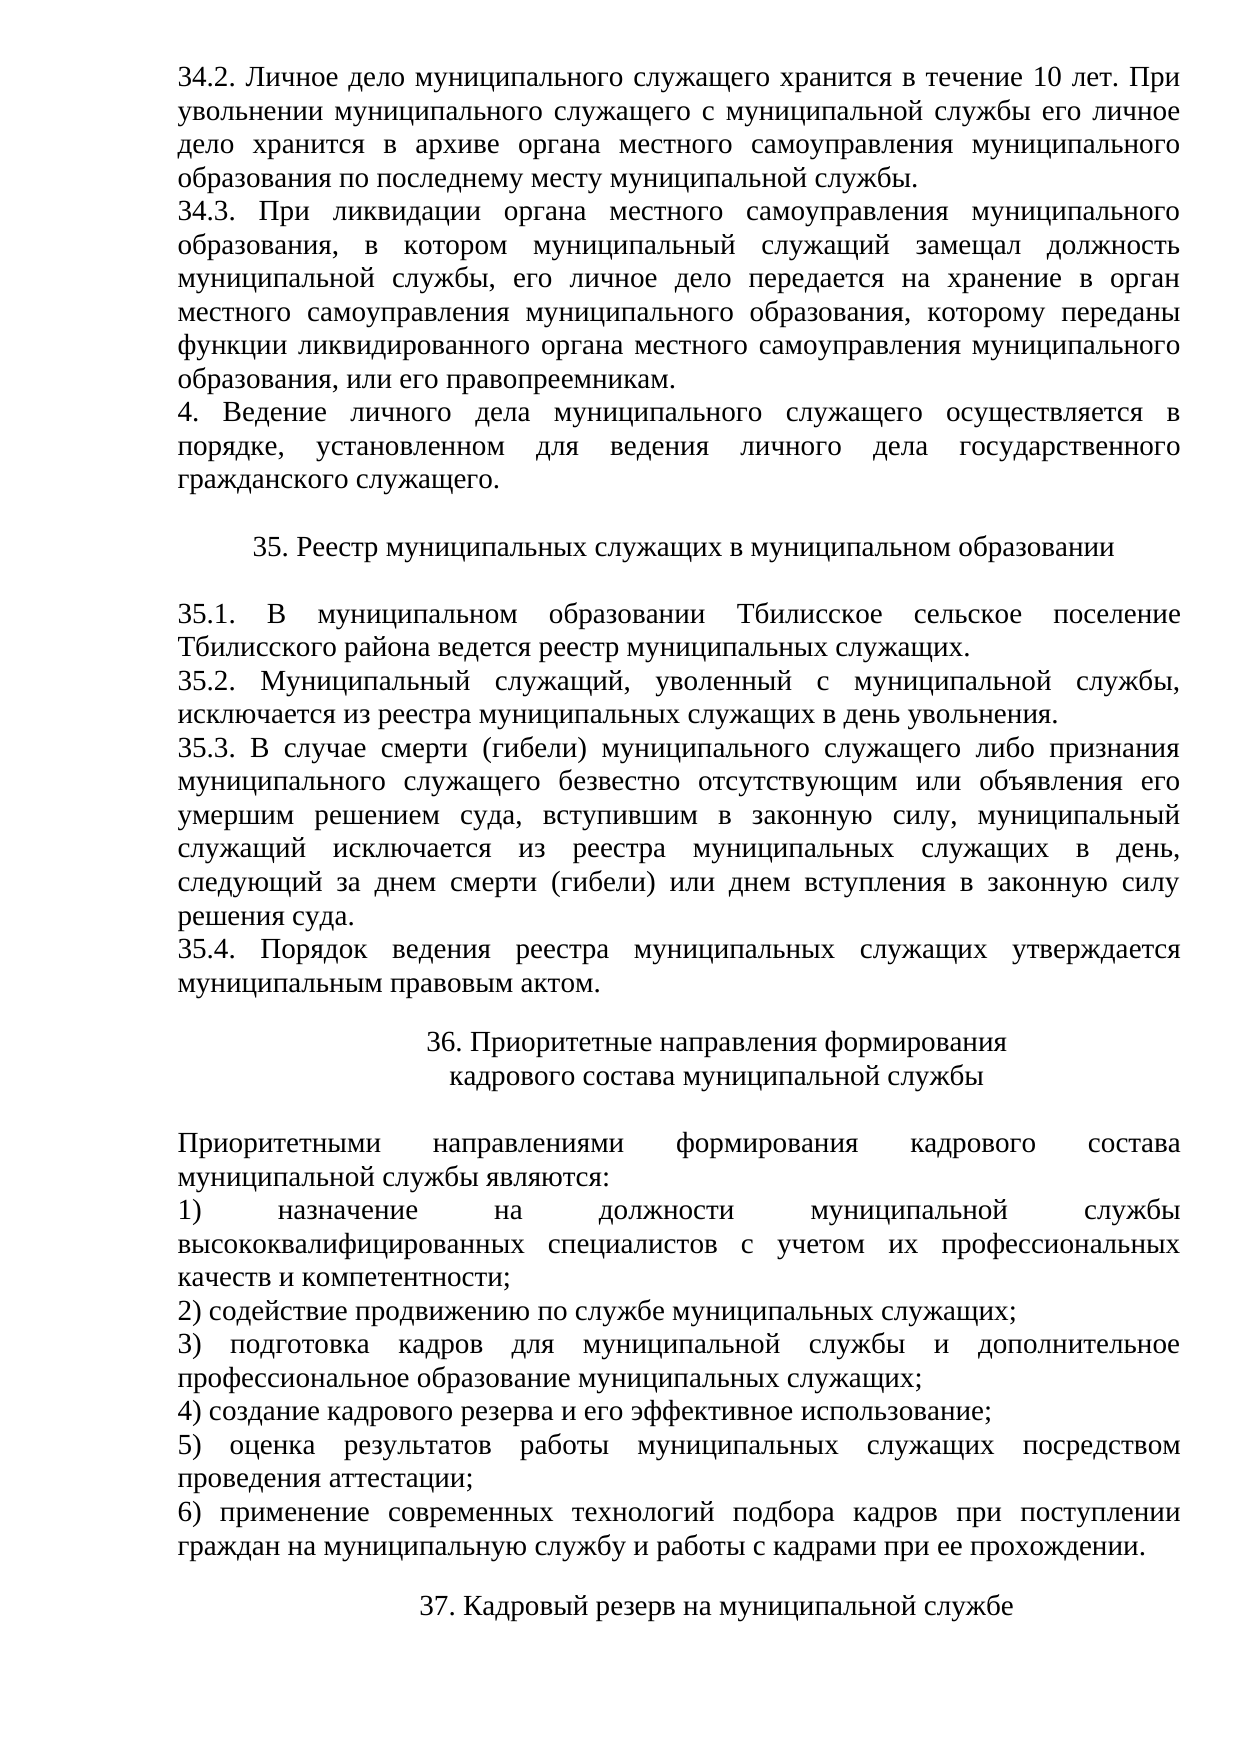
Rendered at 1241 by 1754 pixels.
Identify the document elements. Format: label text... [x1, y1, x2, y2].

text 6) применение современных технологий подбора кадров при поступлении граждан на муниципальную службу и работы с кадрами при ее прохождении. [177, 1494, 1181, 1561]
text 35.2. Муниципальный служащий, уволенный с муниципальной службы, исключается из реестра муниципальных служащих в день увольнения. [177, 663, 1181, 730]
text 3) подготовка кадров для муниципальной службы и дополнительное профессиональное образование муниципальных служащих; [177, 1326, 1181, 1393]
text 4) создание кадрового резерва и его эффективное использование; [177, 1393, 1181, 1427]
text 2) содействие продвижению по службе муниципальных служащих; [177, 1293, 1181, 1326]
text 35.3. В случае смерти (гибели) муниципального служащего либо признания муниципального служащего безвестно отсутствующим или объявления его умершим решением суда, вступившим в законную силу, муниципальный служащий исключается из реестра муниципальных служащих в день, следующий за днем смерти (гибели) или днем вступления в законную силу решения суда. [177, 730, 1181, 931]
text 35.1. В муниципальном образовании Тбилисское сельское поселение Тбилисского района ведется реестр муниципальных служащих. [177, 596, 1181, 663]
text 5) оценка результатов работы муниципальных служащих посредством проведения аттестации; [177, 1427, 1181, 1494]
text Приоритетными направлениями формирования кадрового состава муниципальной службы являются: [177, 1125, 1181, 1192]
text кадрового состава муниципальной службы [252, 1058, 1181, 1092]
text 35.4. Порядок ведения реестра муниципальных служащих утверждается муниципальным правовым актом. [177, 931, 1181, 998]
text 36. Приоритетные направления формирования [252, 1024, 1181, 1058]
text 35. Реестр муниципальных служащих в муниципальном образовании [252, 529, 1181, 562]
text 1) назначение на должности муниципальной службы высококвалифицированных специалистов с учетом их профессиональных качеств и компетентности; [177, 1192, 1181, 1293]
text 34.2. Личное дело муниципального служащего хранится в течение 10 лет. При увольнении муниципального служащего с муниципальной службы его личное дело хранится в архиве органа местного самоуправления муниципального образования по последнему месту муниципальной службы. [177, 59, 1181, 193]
text 4. Ведение личного дела муниципального служащего осуществляется в порядке, установленном для ведения личного дела государственного гражданского служащего. [177, 394, 1181, 495]
text 34.3. При ликвидации органа местного самоуправления муниципального образования, в котором муниципальный служащий замещал должность муниципальной службы, его личное дело передается на хранение в орган местного самоуправления муниципального образования, которому переданы функции ликвидированного органа местного самоуправления муниципального образования, или его правопреемникам. [177, 193, 1181, 394]
text 37. Кадровый резерв на муниципальной службе [252, 1588, 1181, 1621]
